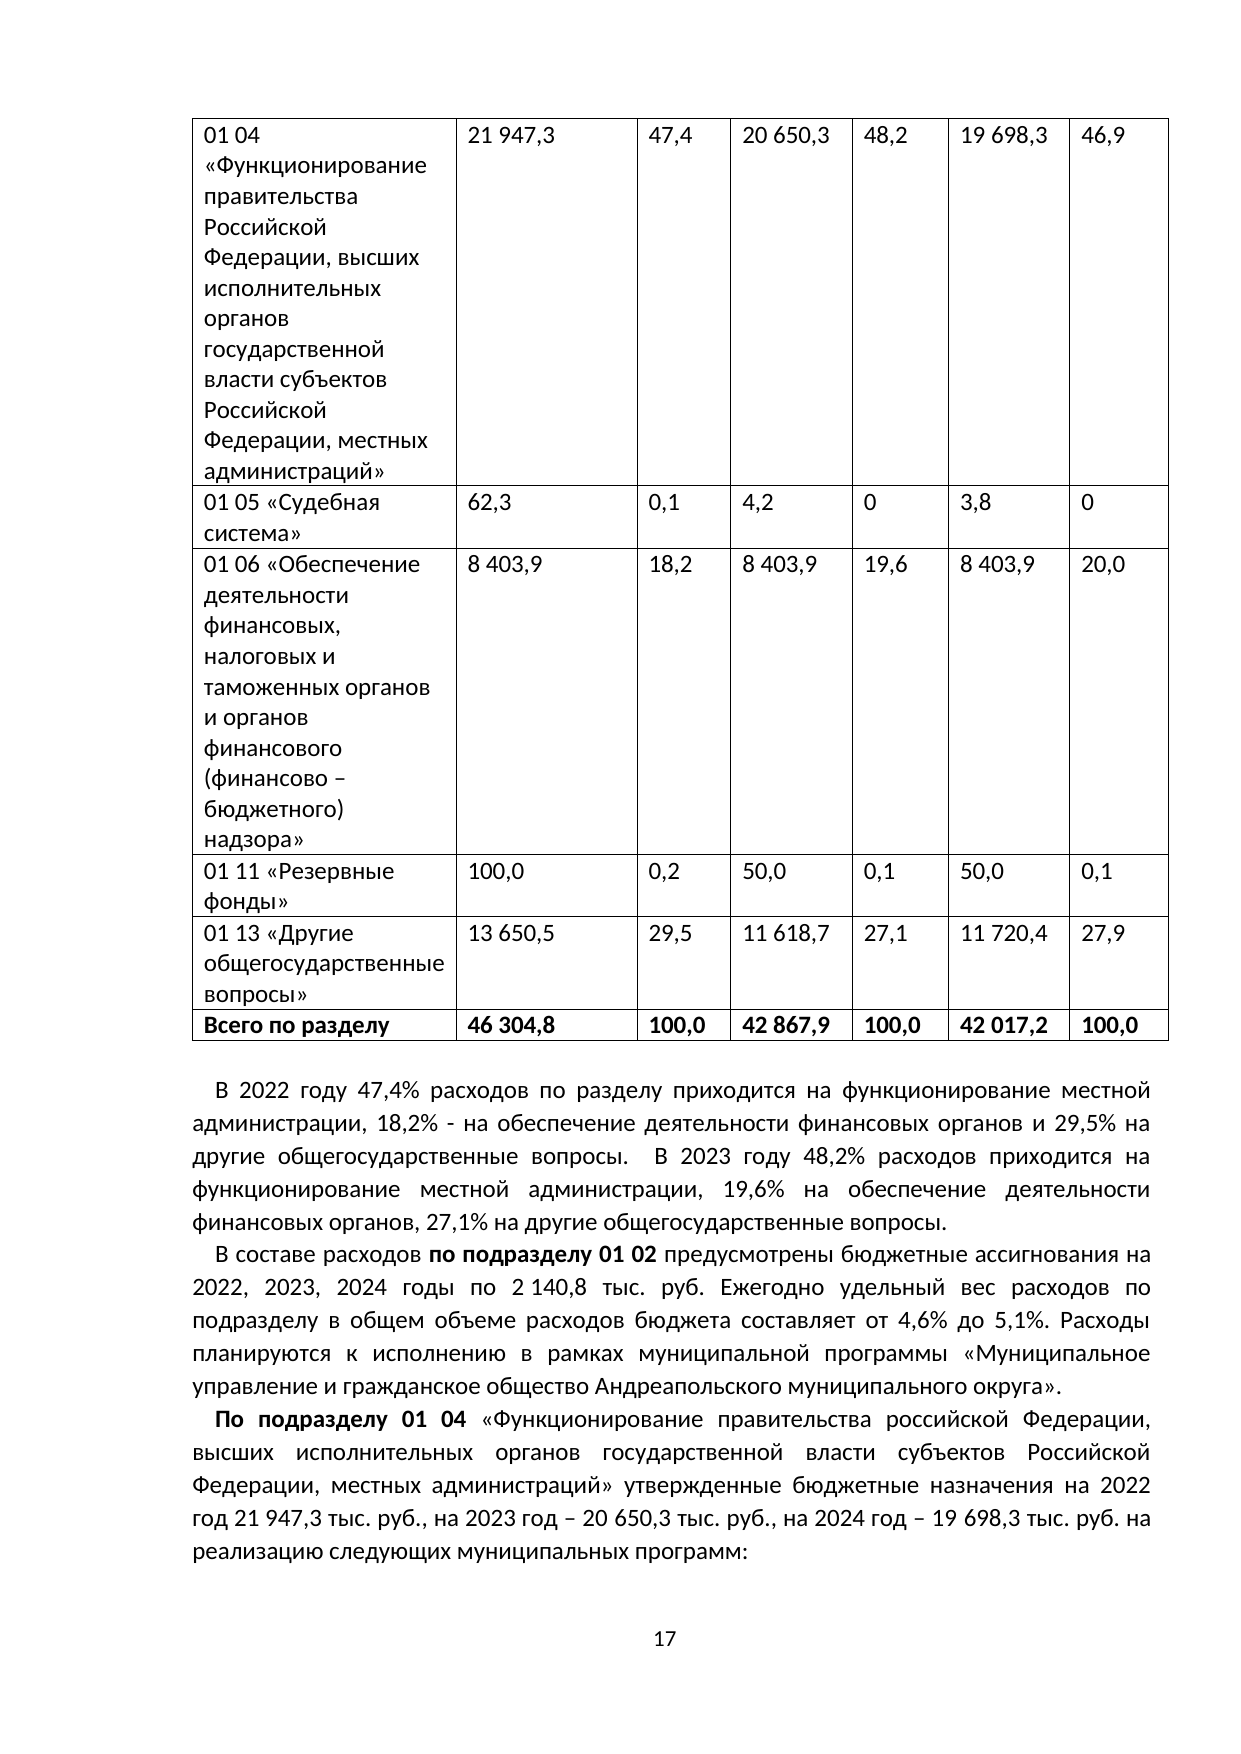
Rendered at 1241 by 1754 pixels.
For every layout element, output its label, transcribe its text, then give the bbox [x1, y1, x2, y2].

table_cell 42 867,9 [731, 1010, 852, 1040]
table_cell 20 650,3 [731, 119, 852, 485]
table_cell 46,9 [1070, 119, 1168, 485]
table_cell 0 [1070, 486, 1168, 547]
table_cell 42 017,2 [949, 1010, 1069, 1040]
table_cell 01 06 «Обеспечение деятельности финансовых, налоговых и таможенных органов и органов финансового (финансово – бюджетного) надзора» [193, 549, 456, 854]
list По подразделу 01 04 «Функционирование правительства российской Федерации, высших исполнительных органов государственной власти субъектов Российской Федерации, местных администраций» утвержденные бюджетные назначения на 2022 год 21 947,3 тыс. руб., на 2023 год – 20 650,3 тыс. руб., на 2024 год – 19 698,3 тыс. руб. на реализацию следующих муниципальных программ: [192, 1403, 1152, 1565]
table_cell 01 13 «Другие общегосударственные вопросы» [193, 917, 456, 1008]
table_cell 29,5 [638, 917, 730, 1008]
table_cell 19,6 [853, 549, 948, 854]
table_cell 01 11 «Резервные фонды» [193, 855, 456, 916]
table_cell 8 403,9 [731, 549, 852, 854]
table_cell 21 947,3 [457, 119, 637, 485]
table_cell 0,1 [638, 486, 730, 547]
table_cell 20,0 [1070, 549, 1168, 854]
table_cell 100,0 [457, 855, 637, 916]
table_cell 11 618,7 [731, 917, 852, 1008]
table_cell 0,2 [638, 855, 730, 916]
list В 2022 году 47,4% расходов по разделу приходится на функционирование местной администрации, 18,2% - на обеспечение деятельности финансовых органов и 29,5% на другие общегосударственные вопросы. В 2023 году 48,2% расходов приходится на функционирование местной администрации, 19,6% на обеспечение деятельности финансовых органов, 27,1% на другие общегосударственные вопросы. [192, 1074, 1152, 1236]
table_cell 13 650,5 [457, 917, 637, 1008]
table_cell 100,0 [638, 1010, 730, 1040]
table_cell 0 [853, 486, 948, 547]
table_cell 8 403,9 [457, 549, 637, 854]
table_cell 0,1 [853, 855, 948, 916]
table_cell 27,1 [853, 917, 948, 1008]
table_cell 19 698,3 [949, 119, 1069, 485]
table_cell Всего по разделу [193, 1010, 456, 1040]
table_cell 62,3 [457, 486, 637, 547]
table_cell 100,0 [853, 1010, 948, 1040]
table_cell 8 403,9 [949, 549, 1069, 854]
table_cell 46 304,8 [457, 1010, 637, 1040]
table_cell 11 720,4 [949, 917, 1069, 1008]
table_cell 27,9 [1070, 917, 1168, 1008]
table_cell 4,2 [731, 486, 852, 547]
table_cell 0,1 [1070, 855, 1168, 916]
table_cell 100,0 [1070, 1010, 1168, 1040]
table_cell 48,2 [853, 119, 948, 485]
list В составе расходов по подразделу 01 02 предусмотрены бюджетные ассигнования на 2022, 2023, 2024 годы по 2 140,8 тыс. руб. Ежегодно удельный вес расходов по подразделу в общем объеме расходов бюджета составляет от 4,6% до 5,1%. Расходы планируются к исполнению в рамках муниципальной программы «Муниципальное управление и гражданское общество Андреапольского муниципального округа». [192, 1238, 1152, 1401]
table_cell 3,8 [949, 486, 1069, 547]
table_cell 01 05 «Судебная система» [193, 486, 456, 547]
table_cell 47,4 [638, 119, 730, 485]
table_cell 01 04 «Функционирование правительства Российской Федерации, высших исполнительных органов государственной власти субъектов Российской Федерации, местных администраций» [193, 119, 456, 485]
table_cell 50,0 [731, 855, 852, 916]
table_cell 18,2 [638, 549, 730, 854]
table_cell 50,0 [949, 855, 1069, 916]
